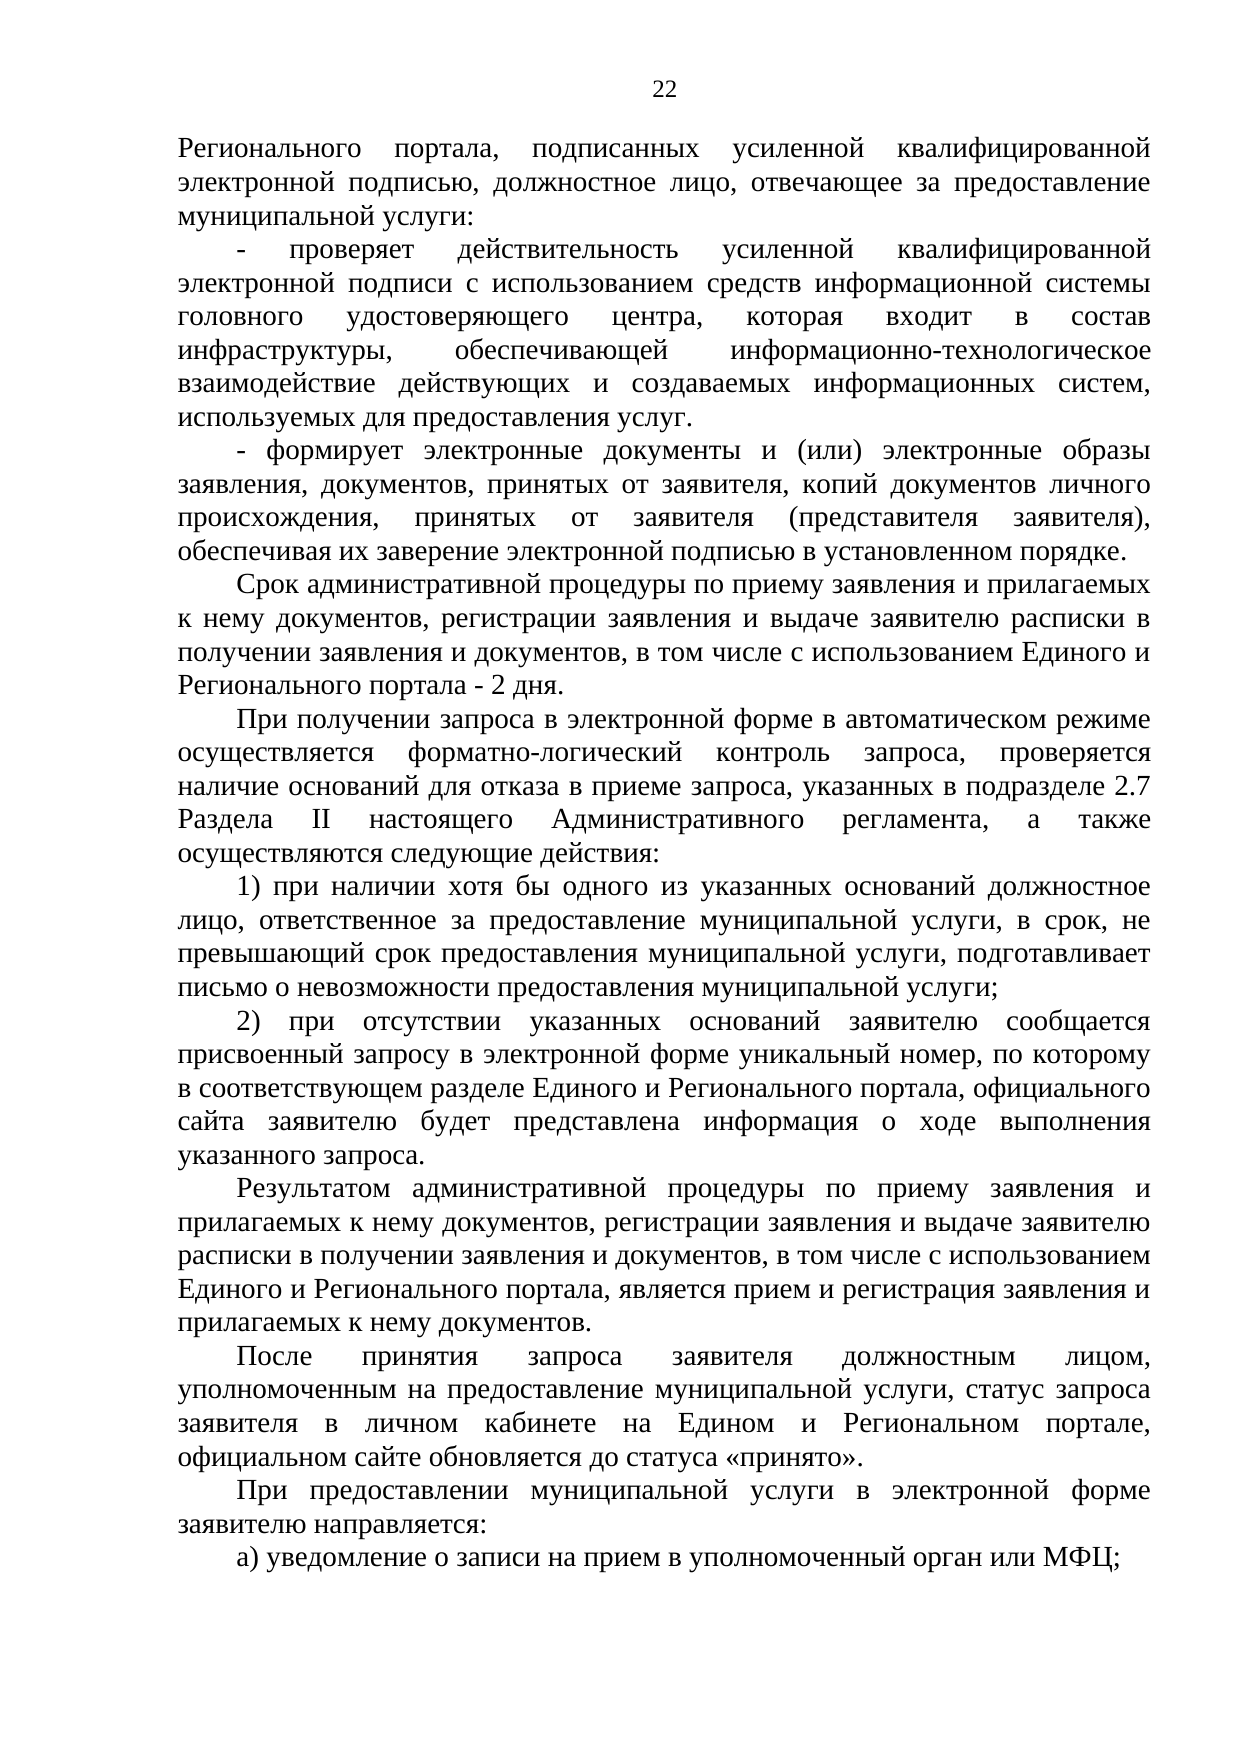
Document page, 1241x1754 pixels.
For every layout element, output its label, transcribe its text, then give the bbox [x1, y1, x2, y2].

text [177, 131, 1152, 231]
text При получении запроса в электронной форме в автоматическом режиме осуществляется форматно-логический контроль запроса, проверяется наличие оснований для отказа в приеме запроса, указанных в подразделе 2.7 Раздела II настоящего Административного регламента, а также осуществляются следующие действия: [177, 701, 1152, 868]
text 1) при наличии хотя бы одного из указанных оснований должностное лицо, ответственное за предоставление муниципальной услуги, в срок, не превышающий срок предоставления муниципальной услуги, подготавливает письмо о невозможности предоставления муниципальной услуги; [177, 868, 1152, 1003]
text После принятия запроса заявителя должностным лицом, уполномоченным на предоставление муниципальной услуги, статус запроса заявителя в личном кабинете на Едином и Региональном портале, официальном сайте обновляется до статуса «принято». [177, 1338, 1152, 1472]
text - формирует электронные документы и (или) электронные образы заявления, документов, принятых от заявителя, копий документов личного происхождения, принятых от заявителя (представителя заявителя), обеспечивая их заверение электронной подписью в установленном порядке. [177, 432, 1152, 567]
text Результатом административной процедуры по приему заявления и прилагаемых к нему документов, регистрации заявления и выдаче заявителю расписки в получении заявления и документов, в том числе с использованием Единого и Регионального портала, является прием и регистрация заявления и прилагаемых к нему документов. [177, 1170, 1152, 1338]
text 2) при отсутствии указанных оснований заявителю сообщается присвоенный запросу в электронной форме уникальный номер, по которому в соответствующем разделе Единого и Регионального портала, официального сайта заявителю будет представлена информация о ходе выполнения указанного запроса. [177, 1003, 1152, 1170]
text - проверяет действительность усиленной квалифицированной электронной подписи с использованием средств информационной системы головного удостоверяющего центра, которая входит в состав инфраструктуры, обеспечивающей информационно-технологическое взаимодействие действующих и создаваемых информационных систем, используемых для предоставления услуг. [177, 231, 1152, 432]
text Срок административной процедуры по приему заявления и прилагаемых к нему документов, регистрации заявления и выдаче заявителю расписки в получении заявления и документов, в том числе с использованием Единого и Регионального портала - 2 дня. [177, 567, 1152, 701]
text При предоставлении муниципальной услуги в электронной форме заявителю направляется: [177, 1472, 1152, 1539]
text а) уведомление о записи на прием в уполномоченный орган или МФЦ; [177, 1539, 1152, 1573]
